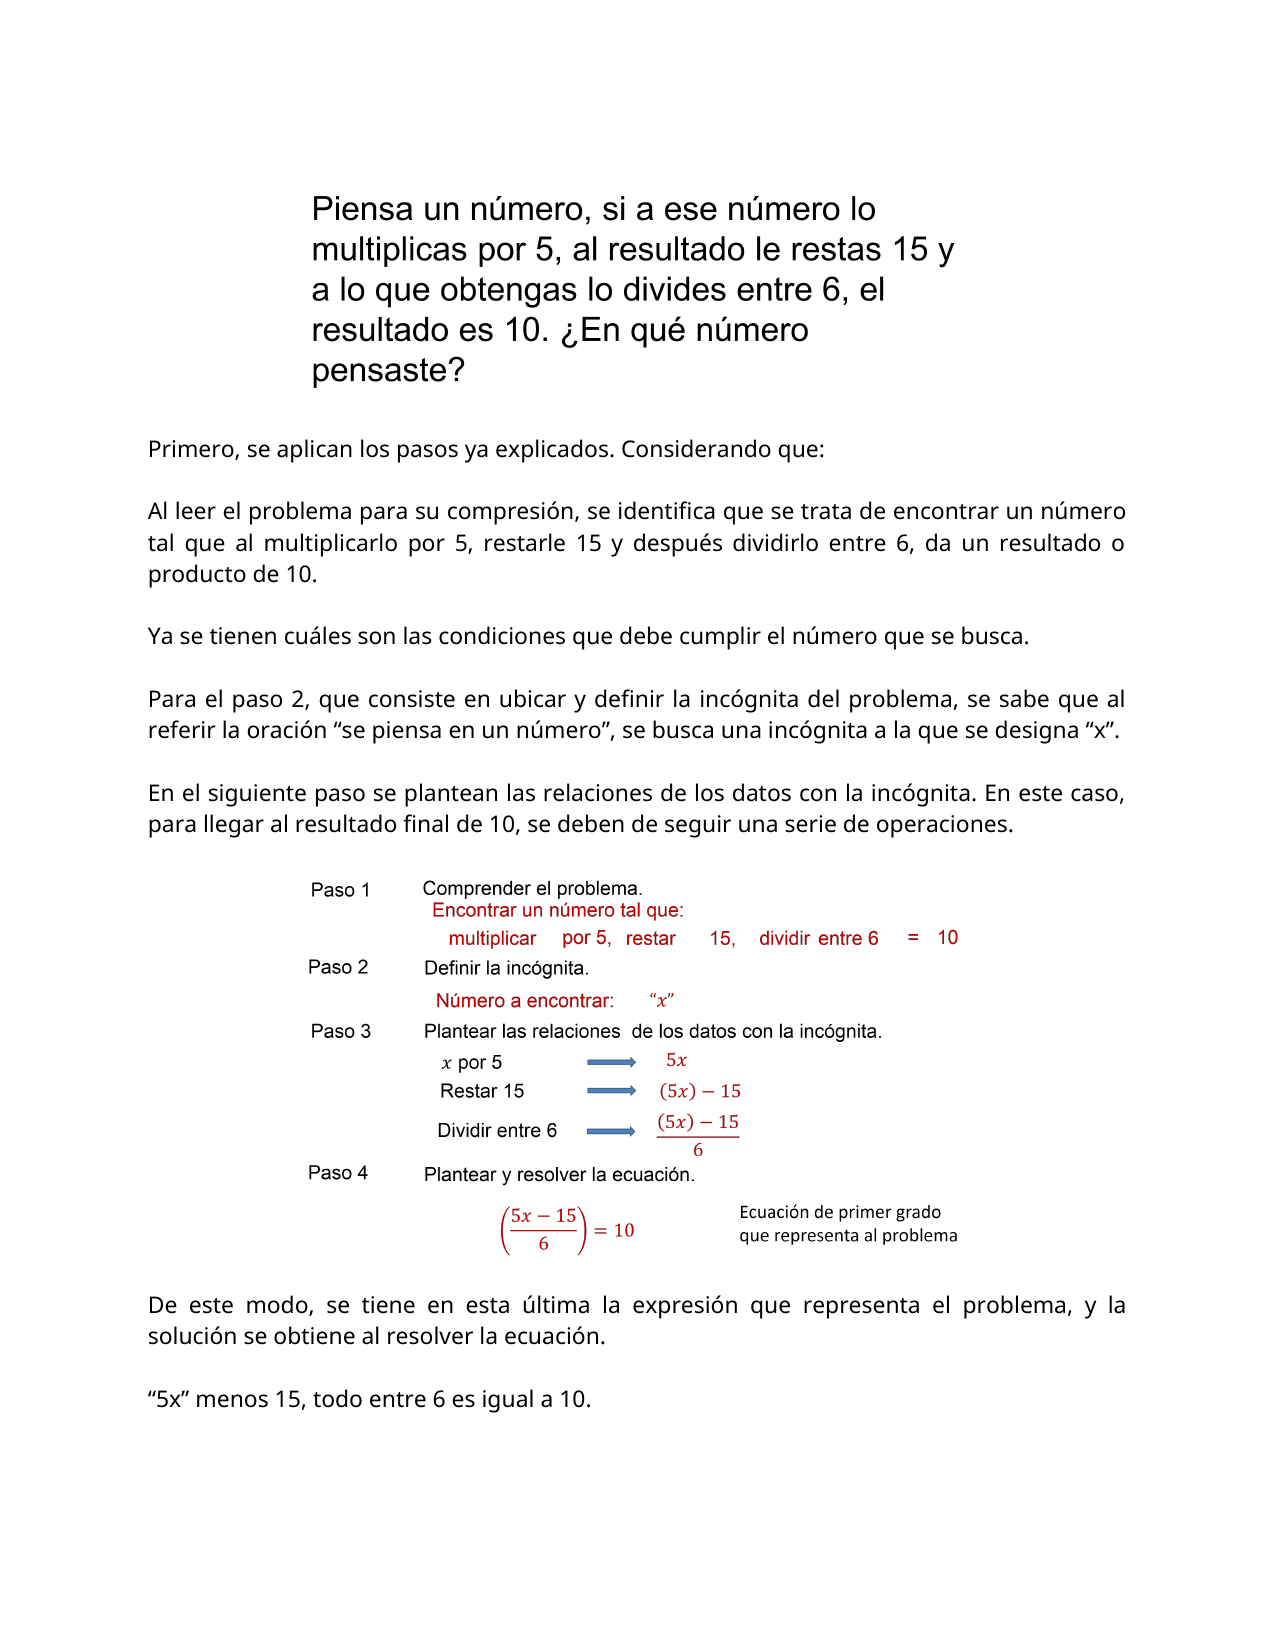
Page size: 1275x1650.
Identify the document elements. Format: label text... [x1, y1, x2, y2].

picture [296, 870, 979, 1258]
text Ya se tienen cuáles son las condiciones que debe cumplir el número que se busca. [148, 620, 1127, 651]
picture [291, 177, 984, 433]
text “5x” menos 15, todo entre 6 es igual a 10. [148, 1383, 1127, 1414]
text Al leer el problema para su compresión, se identifica que se trata de encontrar un número tal que al multiplicarlo por 5, restarle 15 y después dividirlo entre 6, da un resultado o producto de 10. [148, 495, 1127, 589]
text De este modo, se tiene en esta última la expresión que representa el problema, y la solución se obtiene al resolver la ecuación. [148, 1289, 1127, 1351]
text En el siguiente paso se plantean las relaciones de los datos con la incógnita. En este caso, para llegar al resultado final de 10, se deben de seguir una serie de operaciones. [148, 776, 1127, 839]
text Primero, se aplican los pasos ya explicados. Considerando que: [148, 433, 1127, 464]
text Para el paso 2, que consiste en ubicar y definir la incógnita del problema, se sabe que al referir la oración “se piensa en un número”, se busca una incógnita a la que se designa “x”. [148, 683, 1127, 745]
